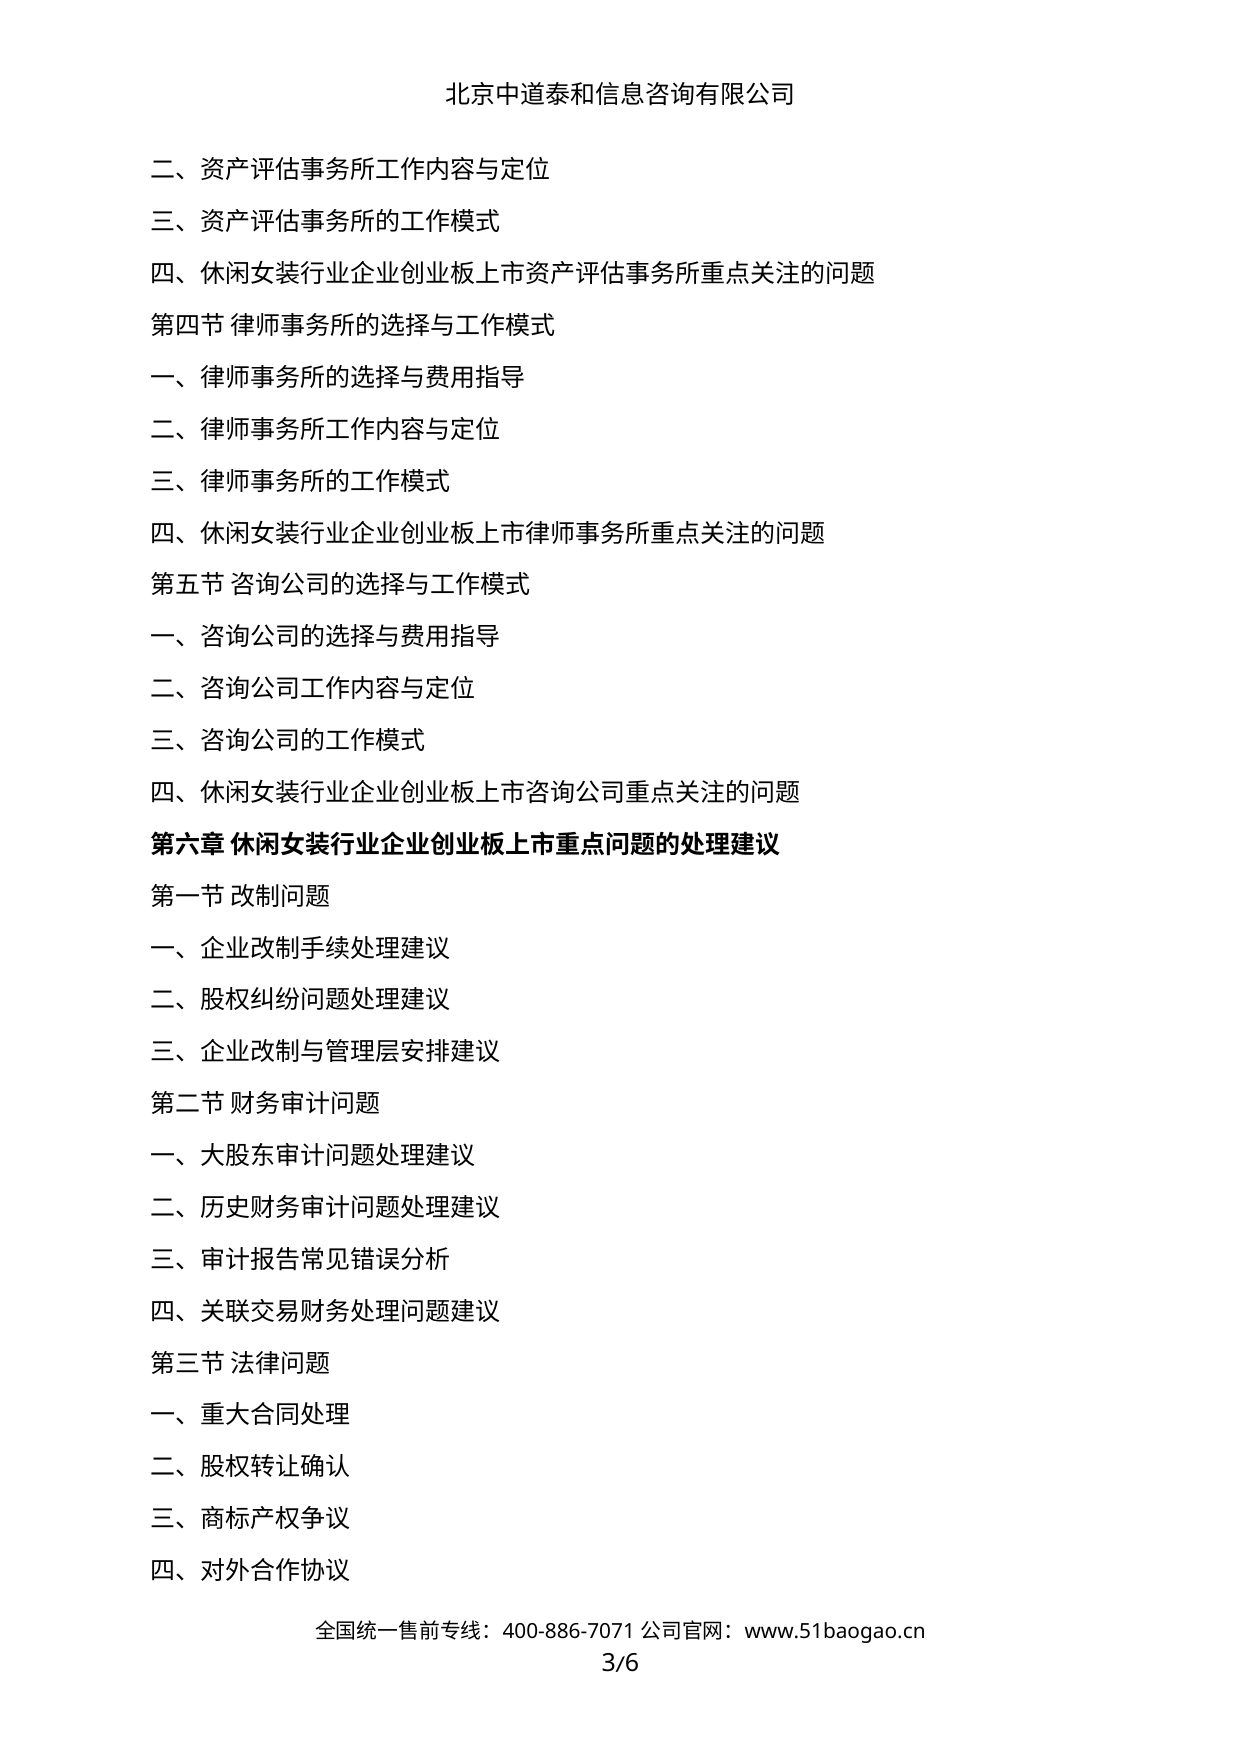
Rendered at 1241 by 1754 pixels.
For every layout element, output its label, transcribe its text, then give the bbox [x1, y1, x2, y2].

text 第一节 改制问题 [150, 876, 1090, 912]
text 第五节 咨询公司的选择与工作模式 [150, 565, 1090, 601]
text 四、休闲女装行业企业创业板上市律师事务所重点关注的问题 [150, 513, 1090, 549]
text 二、资产评估事务所工作内容与定位 [150, 150, 1090, 186]
text 第二节 财务审计问题 [150, 1084, 1090, 1120]
text 三、审计报告常见错误分析 [150, 1239, 1090, 1276]
text 二、律师事务所工作内容与定位 [150, 409, 1090, 446]
text 三、律师事务所的工作模式 [150, 461, 1090, 497]
text 二、历史财务审计问题处理建议 [150, 1187, 1090, 1224]
text 一、企业改制手续处理建议 [150, 928, 1090, 964]
text 二、咨询公司工作内容与定位 [150, 669, 1090, 705]
text 四、关联交易财务处理问题建议 [150, 1291, 1090, 1327]
text 二、股权转让确认 [150, 1447, 1090, 1483]
text 三、商标产权争议 [150, 1499, 1090, 1535]
text 四、休闲女装行业企业创业板上市资产评估事务所重点关注的问题 [150, 254, 1090, 290]
text 一、大股东审计问题处理建议 [150, 1136, 1090, 1172]
text 三、资产评估事务所的工作模式 [150, 202, 1090, 238]
text 三、企业改制与管理层安排建议 [150, 1032, 1090, 1068]
text 一、咨询公司的选择与费用指导 [150, 617, 1090, 653]
text 二、股权纠纷问题处理建议 [150, 980, 1090, 1016]
text 第三节 法律问题 [150, 1343, 1090, 1379]
text 第四节 律师事务所的选择与工作模式 [150, 306, 1090, 342]
text 第六章 休闲女装行业企业创业板上市重点问题的处理建议 [150, 824, 1090, 861]
text 四、休闲女装行业企业创业板上市咨询公司重点关注的问题 [150, 772, 1090, 809]
text 一、重大合同处理 [150, 1395, 1090, 1431]
text 三、咨询公司的工作模式 [150, 721, 1090, 757]
text 四、对外合作协议 [150, 1551, 1090, 1587]
text 一、律师事务所的选择与费用指导 [150, 357, 1090, 394]
